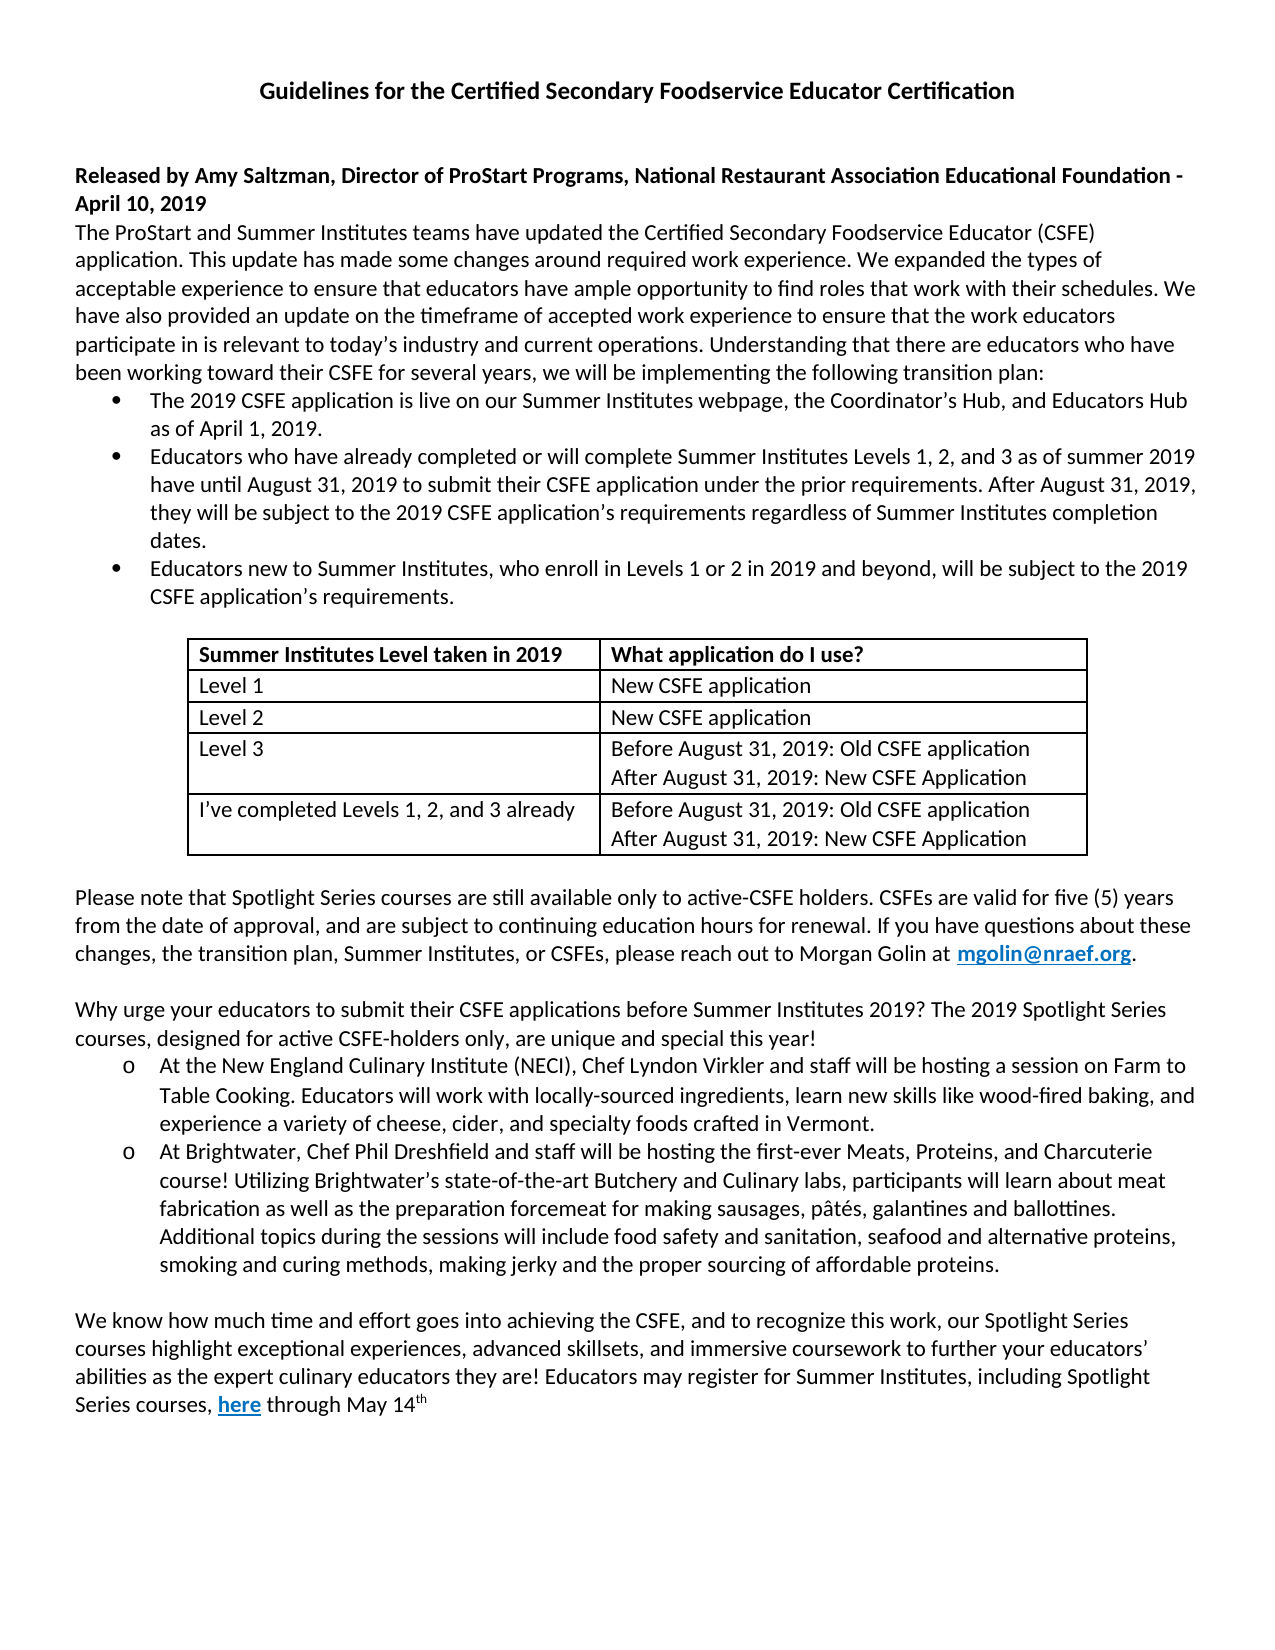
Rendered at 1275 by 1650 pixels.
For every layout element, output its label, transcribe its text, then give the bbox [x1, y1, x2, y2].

table_cell Level 3 [189, 734, 599, 793]
table_cell Before August 31, 2019: Old CSFE application After August 31, 2019: New CSFE Application [601, 734, 1086, 793]
list Educators who have already completed or will complete Summer Institutes Levels 1, 2, and 3 as of summer 2019 have until August 31, 2019 to submit their CSFE application under the prior requirements. After August 31, 2019, they will be subject to the 2019 CSFE application’s requirements regardless of Summer Institutes completion dates. [112, 442, 1200, 554]
table_header What application do I use? [601, 640, 1086, 669]
list At the New England Culinary Institute (NECI), Chef Lyndon Virkler and staff will be hosting a session on Farm to Table Cooking. Educators will work with locally-sourced ingredients, learn new skills like wood-fired baking, and experience a variety of cheese, cider, and specialty foods crafted in Vermont. [122, 1052, 1200, 1137]
table_cell New CSFE application [601, 671, 1086, 701]
table_cell Level 2 [189, 703, 599, 732]
text Guidelines for the Certified Secondary Foodservice Educator Certification [75, 75, 1200, 106]
list At Brightwater, Chef Phil Dreshfield and staff will be hosting the first-ever Meats, Proteins, and Charcuterie course! Utilizing Brightwater’s state-of-the-art Butchery and Culinary labs, participants will learn about meat fabrication as well as the preparation forcemeat for making sausages, pâtés, galantines and ballottines. Additional topics during the sessions will include food safety and sanitation, seafood and alternative proteins, smoking and curing methods, making jerky and the proper sourcing of affordable proteins. [122, 1137, 1200, 1278]
text Please note that Spotlight Series courses are still available only to active-CSFE holders. CSFEs are valid for five (5) years from the date of approval, and are subject to continuing education hours for renewal. If you have questions about these changes, the transition plan, Summer Institutes, or CSFEs, please reach out to Morgan Golin at mgolin@nraef.org. [75, 883, 1200, 968]
table_header Summer Institutes Level taken in 2019 [189, 640, 599, 669]
text The ProStart and Summer Institutes teams have updated the Certified Secondary Foodservice Educator (CSFE) application. This update has made some changes around required work experience. We expanded the types of acceptable experience to ensure that educators have ample opportunity to find roles that work with their schedules. We have also provided an update on the timeframe of accepted work experience to ensure that the work educators participate in is relevant to today’s industry and current operations. Understanding that there are educators who have been working toward their CSFE for several years, we will be implementing the following transition plan: [75, 218, 1200, 386]
text Released by Amy Saltzman, Director of ProStart Programs, National Restaurant Association Educational Foundation - April 10, 2019 [75, 162, 1200, 218]
table_cell I’ve completed Levels 1, 2, and 3 already [189, 795, 599, 853]
text Why urge your educators to submit their CSFE applications before Summer Institutes 2019? The 2019 Spotlight Series courses, designed for active CSFE-holders only, are unique and special this year! [75, 996, 1200, 1052]
text We know how much time and effort goes into achieving the CSFE, and to recognize this work, our Spotlight Series courses highlight exceptional experiences, advanced skillsets, and immersive coursework to further your educators’ abilities as the expert culinary educators they are! Educators may register for Summer Institutes, including Spotlight Series courses, here through May 14th [75, 1306, 1200, 1418]
table_cell Level 1 [189, 671, 599, 701]
table_cell New CSFE application [601, 703, 1086, 732]
list Educators new to Summer Institutes, who enroll in Levels 1 or 2 in 2019 and beyond, will be subject to the 2019 CSFE application’s requirements. [112, 554, 1200, 610]
table_cell Before August 31, 2019: Old CSFE application After August 31, 2019: New CSFE Application [601, 795, 1086, 853]
list The 2019 CSFE application is live on our Summer Institutes webpage, the Coordinator’s Hub, and Educators Hub as of April 1, 2019. [112, 386, 1200, 442]
